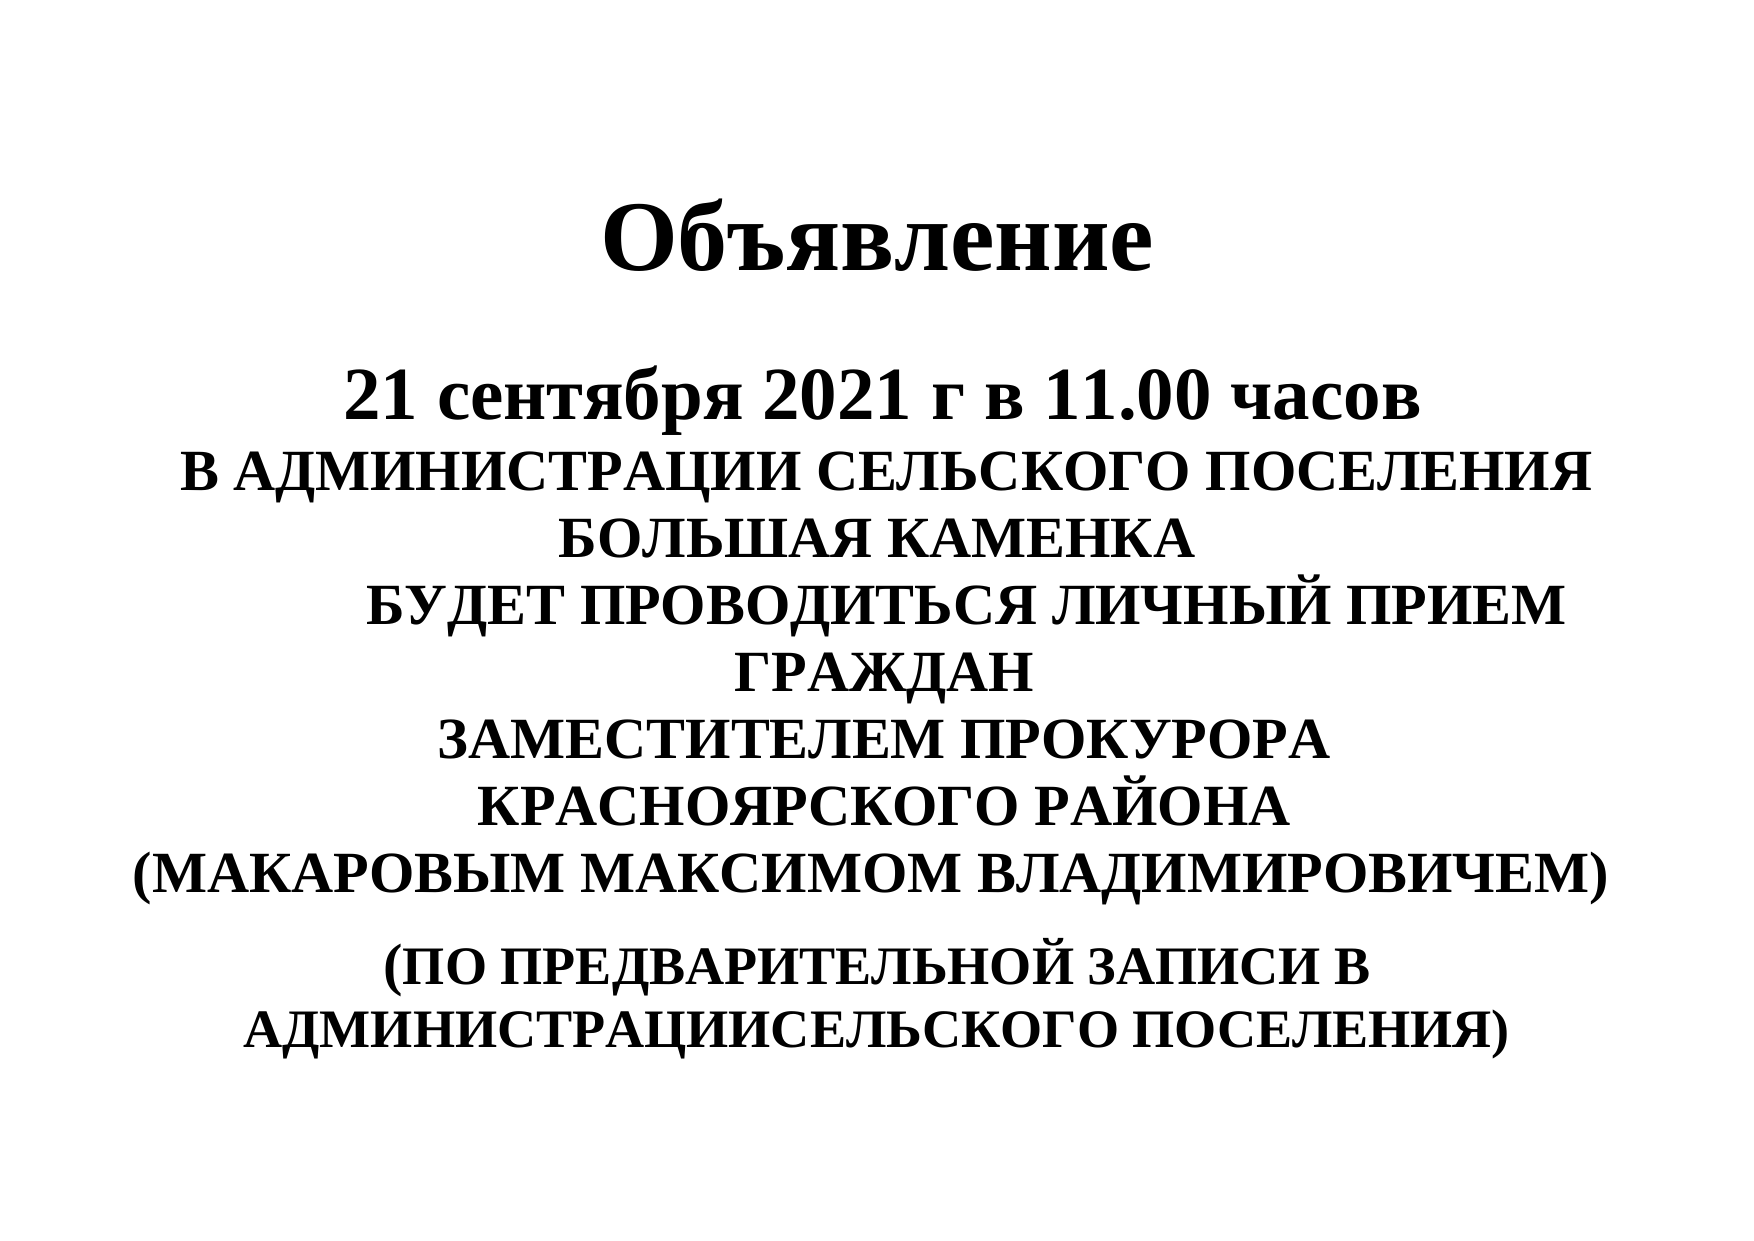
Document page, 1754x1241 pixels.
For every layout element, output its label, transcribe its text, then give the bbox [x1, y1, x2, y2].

text Объявление [118, 177, 1636, 292]
text (МАКАРОВЫМ МАКСИМОМ ВЛАДИМИРОВИЧЕМ) [15, 838, 1636, 906]
text ЗАМЕСТИТЕЛЕМ ПРОКУРОРА [118, 704, 1636, 771]
text КРАСНОЯРСКОГО РАЙОНА [118, 771, 1636, 838]
text БУДЕТ ПРОВОДИТЬСЯ ЛИЧНЫЙ ПРИЕМ [15, 570, 1636, 637]
text (ПО ПРЕДВАРИТЕЛЬНОЙ ЗАПИСИ В АДМИНИСТРАЦИИСЕЛЬСКОГО ПОСЕЛЕНИЯ) [118, 929, 1636, 1059]
text 21 сентября 2021 г в 11.00 часов [118, 350, 1636, 436]
text ГРАЖДАН [118, 637, 1636, 704]
text В АДМИНИСТРАЦИИ СЕЛЬСКОГО ПОСЕЛЕНИЯ БОЛЬШАЯ КАМЕНКА [118, 436, 1636, 570]
